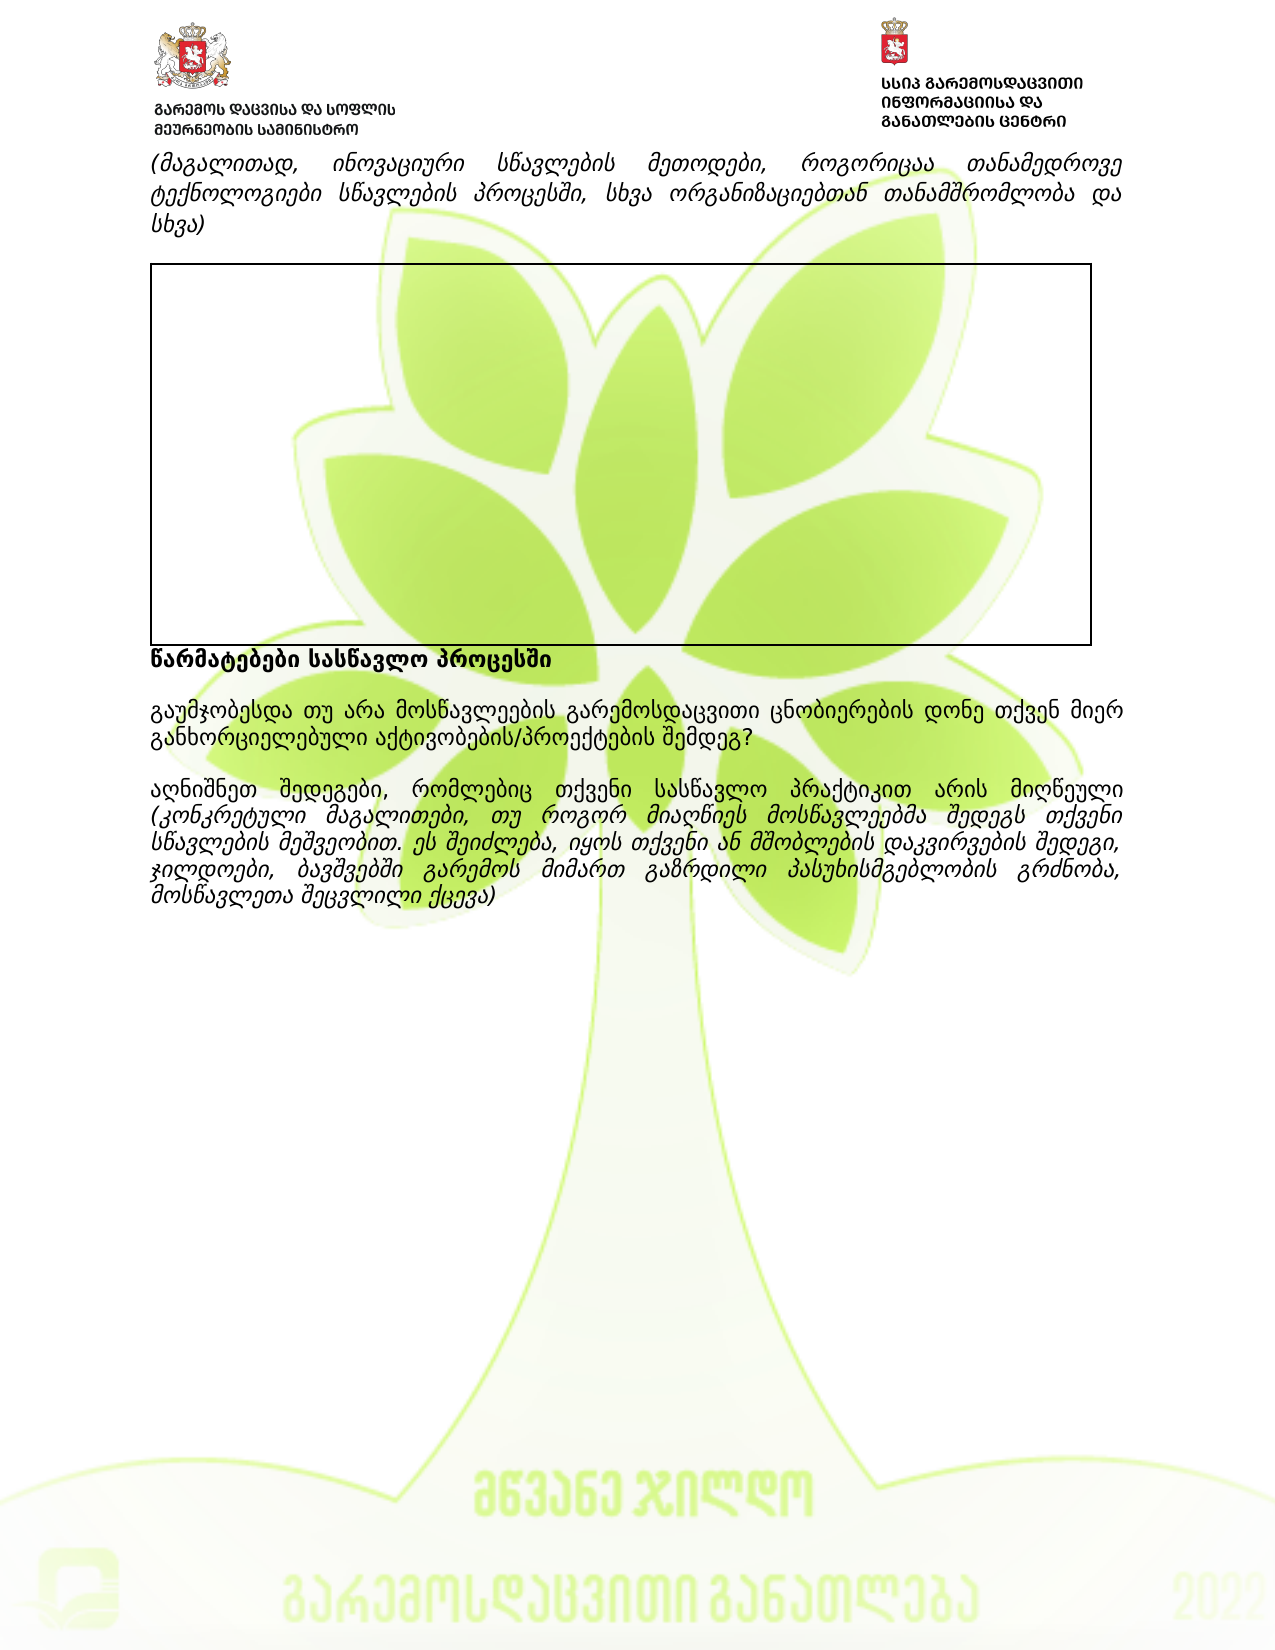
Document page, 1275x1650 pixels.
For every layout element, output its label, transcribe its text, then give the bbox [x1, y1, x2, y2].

picture [0, 0, 1275, 1650]
table_header [152, 265, 1090, 644]
text (მაგალითად, ინოვაციური სწავლების მეთოდები, როგორიცაა თანამედროვე ტექნოლოგიები სწავლების პროცესში, სხვა ორგანიზაციებთან თანამშრომლობა და სხვა) [150, 150, 1125, 238]
text გაუმჯობესდა თუ არა მოსწავლეების გარემოსდაცვითი ცნობიერების დონე თქვენ მიერ განხორციელებული აქტივობების/პროექტების შემდეგ? [150, 698, 1125, 751]
text აღნიშნეთ შედეგები, რომლებიც თქვენი სასწავლო პრაქტიკით არის მიღწეული (კონკრეტული მაგალითები, თუ როგორ მიაღწიეს მოსწავლეებმა შედეგს თქვენი სწავლების მეშვეობით. ეს შეიძლება, იყოს თქვენი ან მშობლების დაკვირვების შედეგი, ჯილდოები, ბავშვებში გარემოს მიმართ გაზრდილი პასუხისმგებლობის გრძნობა, მოსწავლეთა შეცვლილი ქცევა) [150, 776, 1125, 909]
text წარმატებები სასწავლო პროცესში [150, 646, 1125, 673]
